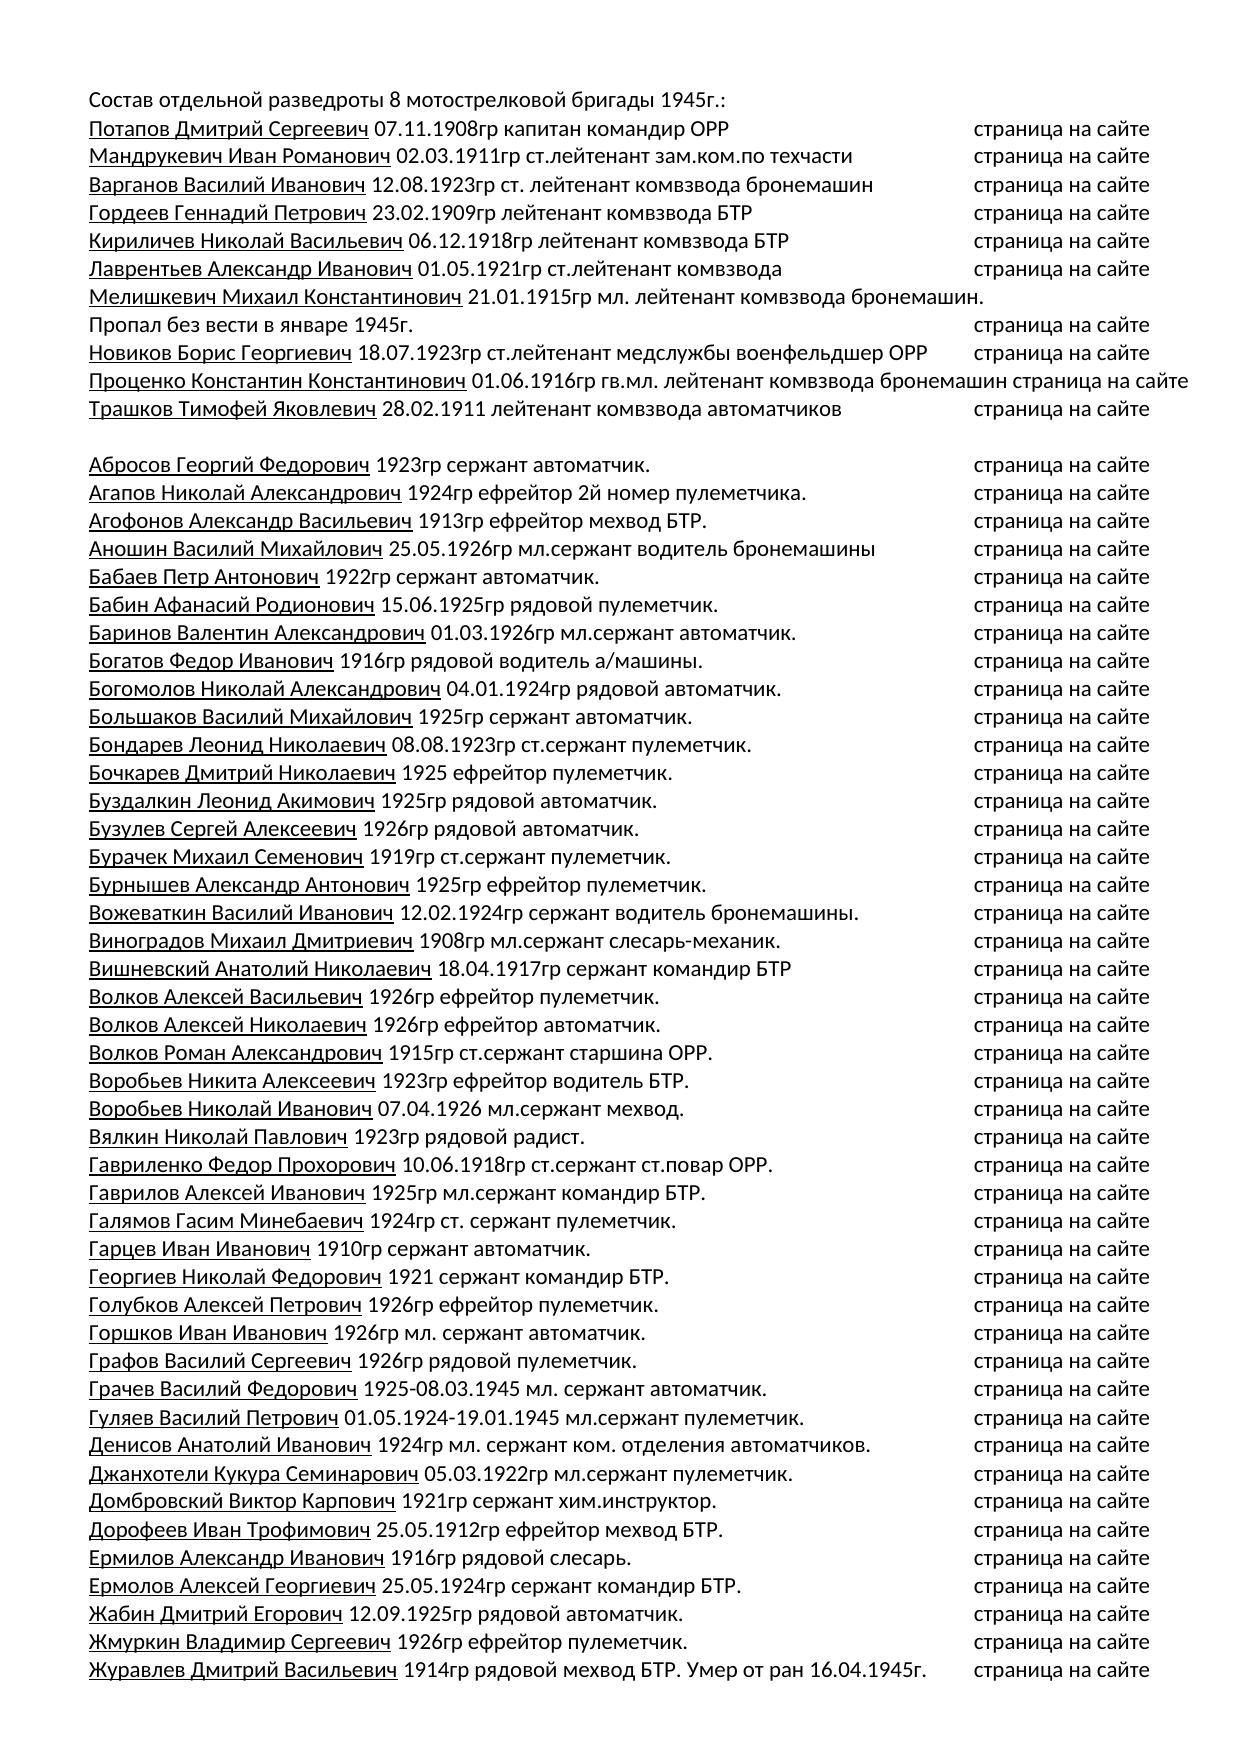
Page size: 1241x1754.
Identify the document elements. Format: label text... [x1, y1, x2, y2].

text Жмуркин Владимир Сергеевич 1926гр ефрейтор пулеметчик. страница на сайте [89, 1627, 1196, 1655]
text Галямов Гасим Минебаевич 1924гр ст. сержант пулеметчик. страница на сайте [89, 1206, 1196, 1234]
text Грачев Василий Федорович 1925-08.03.1945 мл. сержант автоматчик. страница на сайте [89, 1374, 1196, 1403]
text Виноградов Михаил Дмитриевич 1908гр мл.сержант слесарь-механик. страница на сайте [89, 926, 1196, 954]
text Дорофеев Иван Трофимович 25.05.1912гр ефрейтор мехвод БТР. страница на сайте [89, 1515, 1196, 1543]
text Мелишкевич Михаил Константинович 21.01.1915гр мл. лейтенант комвзвода бронемашин. [89, 282, 1196, 310]
text Мандрукевич Иван Романович 02.03.1911гр ст.лейтенант зам.ком.по техчасти страница на сайте [89, 142, 1196, 170]
text Денисов Анатолий Иванович 1924гр мл. сержант ком. отделения автоматчиков. страница на сайте [89, 1431, 1196, 1459]
text Агофонов Александр Васильевич 1913гр ефрейтор мехвод БТР. страница на сайте [89, 506, 1196, 534]
text Волков Алексей Васильевич 1926гр ефрейтор пулеметчик. страница на сайте [89, 982, 1196, 1010]
text Ермолов Алексей Георгиевич 25.05.1924гр сержант командир БТР. страница на сайте [89, 1571, 1196, 1599]
text Волков Роман Александрович 1915гр ст.сержант старшина ОРР. страница на сайте [89, 1038, 1196, 1066]
text Аношин Василий Михайлович 25.05.1926гр мл.сержант водитель бронемашины страница на сайте [89, 534, 1196, 562]
text Гордеев Геннадий Петрович 23.02.1909гр лейтенант комвзвода БТР страница на сайте [89, 198, 1196, 226]
text Воробьев Николай Иванович 07.04.1926 мл.сержант мехвод. страница на сайте [89, 1094, 1196, 1122]
text Лаврентьев Александр Иванович 01.05.1921гр ст.лейтенант комвзвода страница на сайте [89, 254, 1196, 282]
text Бузулев Сергей Алексеевич 1926гр рядовой автоматчик. страница на сайте [89, 814, 1196, 842]
text Бондарев Леонид Николаевич 08.08.1923гр ст.сержант пулеметчик. страница на сайте [89, 730, 1196, 758]
text Вишневский Анатолий Николаевич 18.04.1917гр сержант командир БТР страница на сайте [89, 954, 1196, 982]
text Гавриленко Федор Прохорович 10.06.1918гр ст.сержант ст.повар ОРР. страница на сайте [89, 1150, 1196, 1178]
text Новиков Борис Георгиевич 18.07.1923гр ст.лейтенант медслужбы военфельдшер ОРР страница на сайте [89, 338, 1196, 366]
text Бочкарев Дмитрий Николаевич 1925 ефрейтор пулеметчик. страница на сайте [89, 758, 1196, 786]
text Состав отдельной разведроты 8 мотострелковой бригады 1945г.: [89, 86, 1196, 114]
text Богомолов Николай Александрович 04.01.1924гр рядовой автоматчик. страница на сайте [89, 674, 1196, 702]
text Бабаев Петр Антонович 1922гр сержант автоматчик. страница на сайте [89, 562, 1196, 590]
text Абросов Георгий Федорович 1923гр сержант автоматчик. страница на сайте [89, 450, 1196, 478]
text Баринов Валентин Александрович 01.03.1926гр мл.сержант автоматчик. страница на сайте [89, 618, 1196, 646]
text Вожеваткин Василий Иванович 12.02.1924гр сержант водитель бронемашины. страница на сайте [89, 898, 1196, 926]
text Домбровский Виктор Карпович 1921гр сержант хим.инструктор. страница на сайте [89, 1487, 1196, 1515]
text Бурачек Михаил Семенович 1919гр ст.сержант пулеметчик. страница на сайте [89, 842, 1196, 870]
text Агапов Николай Александрович 1924гр ефрейтор 2й номер пулеметчика. страница на сайте [89, 478, 1196, 506]
text Богатов Федор Иванович 1916гр рядовой водитель а/машины. страница на сайте [89, 646, 1196, 674]
text Графов Василий Сергеевич 1926гр рядовой пулеметчик. страница на сайте [89, 1347, 1196, 1374]
text Джанхотели Кукура Семинарович 05.03.1922гр мл.сержант пулеметчик. страница на сайте [89, 1459, 1196, 1487]
text Проценко Константин Константинович 01.06.1916гр гв.мл. лейтенант комвзвода бронемашин страница на сайте [89, 366, 1196, 394]
text Бабин Афанасий Родионович 15.06.1925гр рядовой пулеметчик. страница на сайте [89, 590, 1196, 618]
text Потапов Дмитрий Сергеевич 07.11.1908гр капитан командир ОРР страница на сайте [89, 114, 1196, 142]
text Трашков Тимофей Яковлевич 28.02.1911 лейтенант комвзвода автоматчиков страница на сайте [89, 394, 1196, 422]
text Жабин Дмитрий Егорович 12.09.1925гр рядовой автоматчик. страница на сайте [89, 1599, 1196, 1627]
text Вялкин Николай Павлович 1923гр рядовой радист. страница на сайте [89, 1122, 1196, 1150]
text Волков Алексей Николаевич 1926гр ефрейтор автоматчик. страница на сайте [89, 1010, 1196, 1038]
text Ермилов Александр Иванович 1916гр рядовой слесарь. страница на сайте [89, 1543, 1196, 1571]
text Пропал без вести в январе 1945г. страница на сайте [89, 310, 1196, 338]
text Воробьев Никита Алексеевич 1923гр ефрейтор водитель БТР. страница на сайте [89, 1066, 1196, 1094]
text Бурнышев Александр Антонович 1925гр ефрейтор пулеметчик. страница на сайте [89, 870, 1196, 898]
text Георгиев Николай Федорович 1921 сержант командир БТР. страница на сайте [89, 1262, 1196, 1291]
text Журавлев Дмитрий Васильевич 1914гр рядовой мехвод БТР. Умер от ран 16.04.1945г. страница на сайте [89, 1655, 1196, 1683]
text Гуляев Василий Петрович 01.05.1924-19.01.1945 мл.сержант пулеметчик. страница на сайте [89, 1403, 1196, 1431]
text Буздалкин Леонид Акимович 1925гр рядовой автоматчик. страница на сайте [89, 786, 1196, 814]
text Горшков Иван Иванович 1926гр мл. сержант автоматчик. страница на сайте [89, 1318, 1196, 1347]
text Голубков Алексей Петрович 1926гр ефрейтор пулеметчик. страница на сайте [89, 1291, 1196, 1318]
text Варганов Василий Иванович 12.08.1923гр ст. лейтенант комвзвода бронемашин страница на сайте [89, 170, 1196, 198]
text Большаков Василий Михайлович 1925гр сержант автоматчик. страница на сайте [89, 702, 1196, 730]
text Гаврилов Алексей Иванович 1925гр мл.сержант командир БТР. страница на сайте [89, 1178, 1196, 1206]
text Кириличев Николай Васильевич 06.12.1918гр лейтенант комвзвода БТР страница на сайте [89, 226, 1196, 254]
text Гарцев Иван Иванович 1910гр сержант автоматчик. страница на сайте [89, 1234, 1196, 1262]
